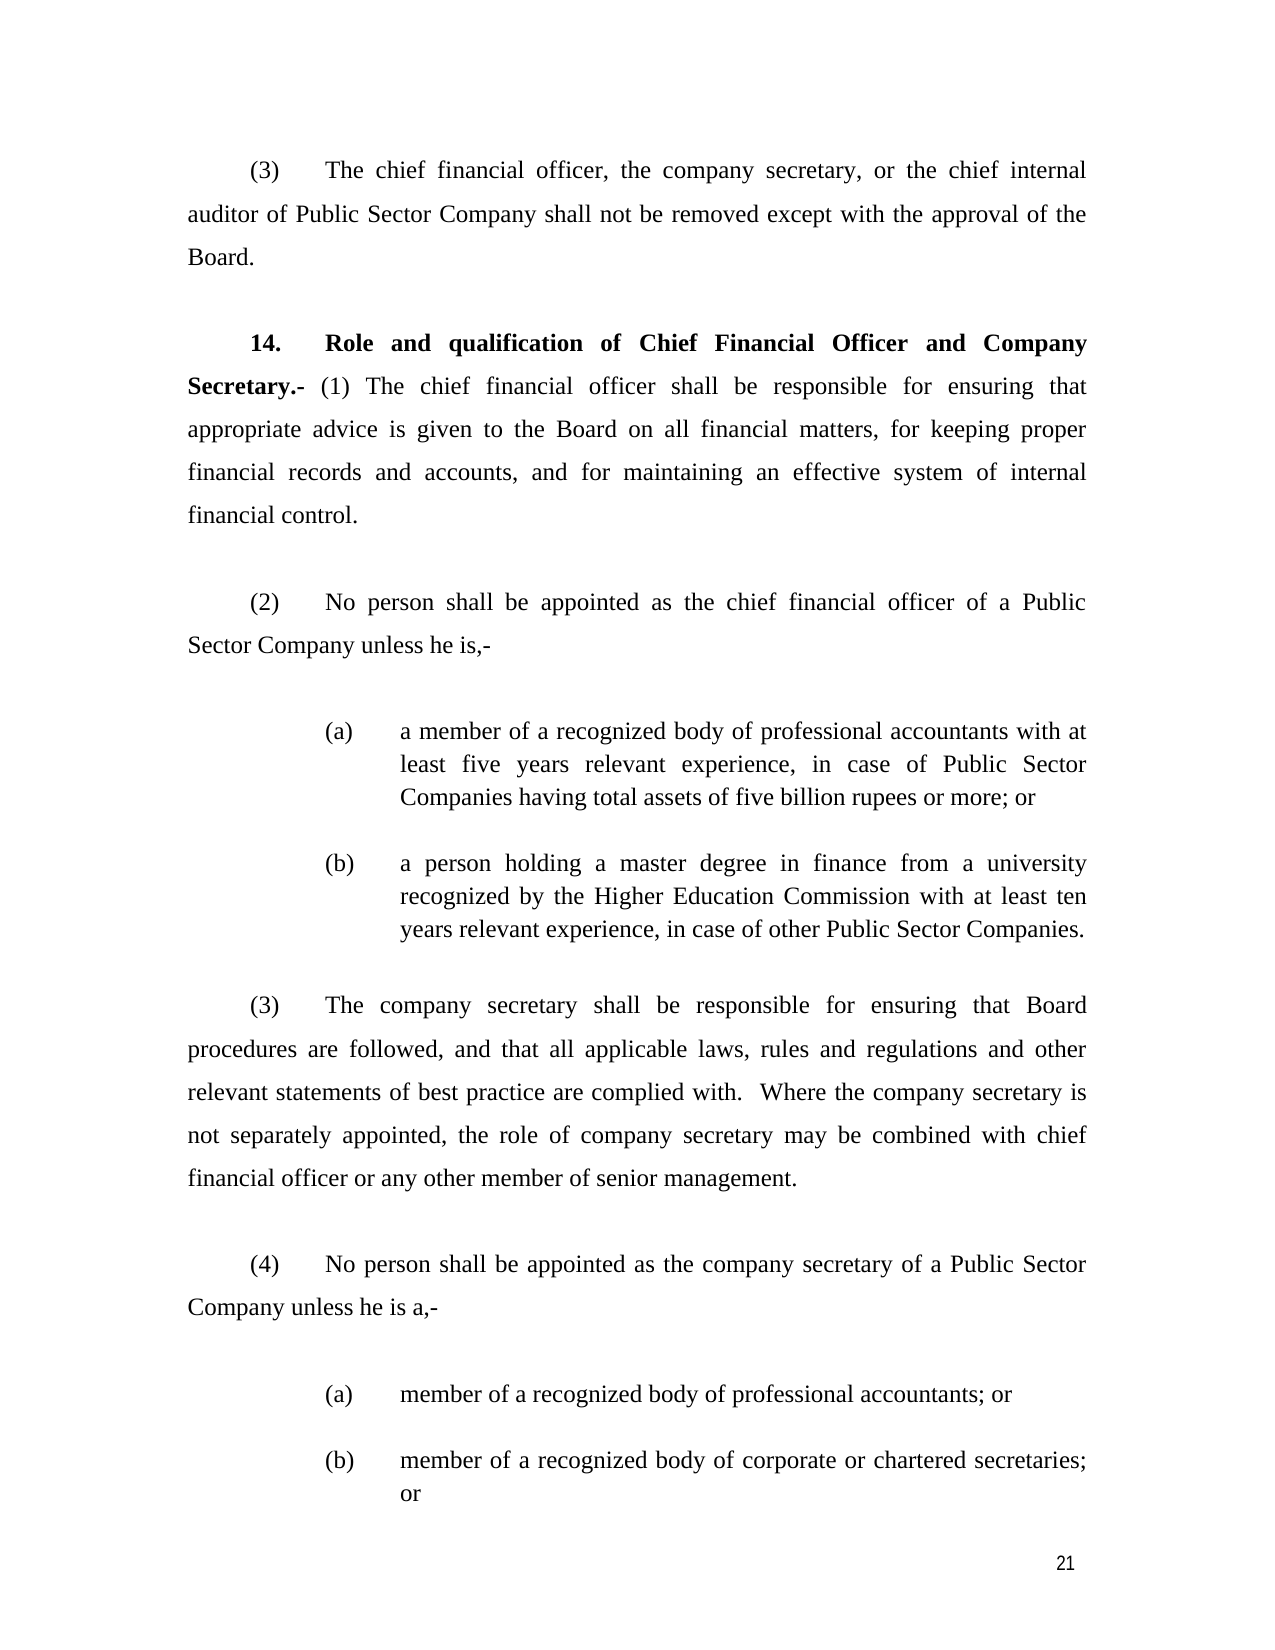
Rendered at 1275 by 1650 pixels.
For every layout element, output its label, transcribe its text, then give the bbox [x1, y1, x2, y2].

text (b) member of a recognized body of corporate or chartered secretaries; or [325, 1445, 1087, 1506]
text (2) No person shall be appointed as the chief financial officer of a Public Sector Company unless he is,- [187, 587, 1087, 659]
text (3) The company secretary shall be responsible for ensuring that Board procedures are followed, and that all applicable laws, rules and regulations and other relevant statements of best practice are complied with. Where the company secretary is not separately appointed, the role of company secretary may be combined with chief financial officer or any other member of senior management. [187, 991, 1087, 1192]
text 14. Role and qualification of Chief Financial Officer and Company Secretary.- (1) The chief financial officer shall be responsible for ensuring that appropriate advice is given to the Board on all financial matters, for keeping proper financial records and accounts, and for maintaining an effective system of internal financial control. [175, 328, 1087, 529]
text (4) No person shall be appointed as the company secretary of a Public Sector Company unless he is a,- [175, 1249, 1087, 1321]
text (b) a person holding a master degree in finance from a university recognized by the Higher Education Commission with at least ten years relevant experience, in case of other Public Sector Companies. [325, 848, 1087, 943]
text (3) The chief financial officer, the company secretary, or the chief internal auditor of Public Sector Company shall not be removed except with the approval of the Board. [184, 156, 1087, 271]
text (a) a member of a recognized body of professional accountants with at least five years relevant experience, in case of Public Sector Companies having total assets of five billion rupees or more; or [325, 716, 1087, 811]
text (a) member of a recognized body of professional accountants; or [325, 1379, 1087, 1407]
